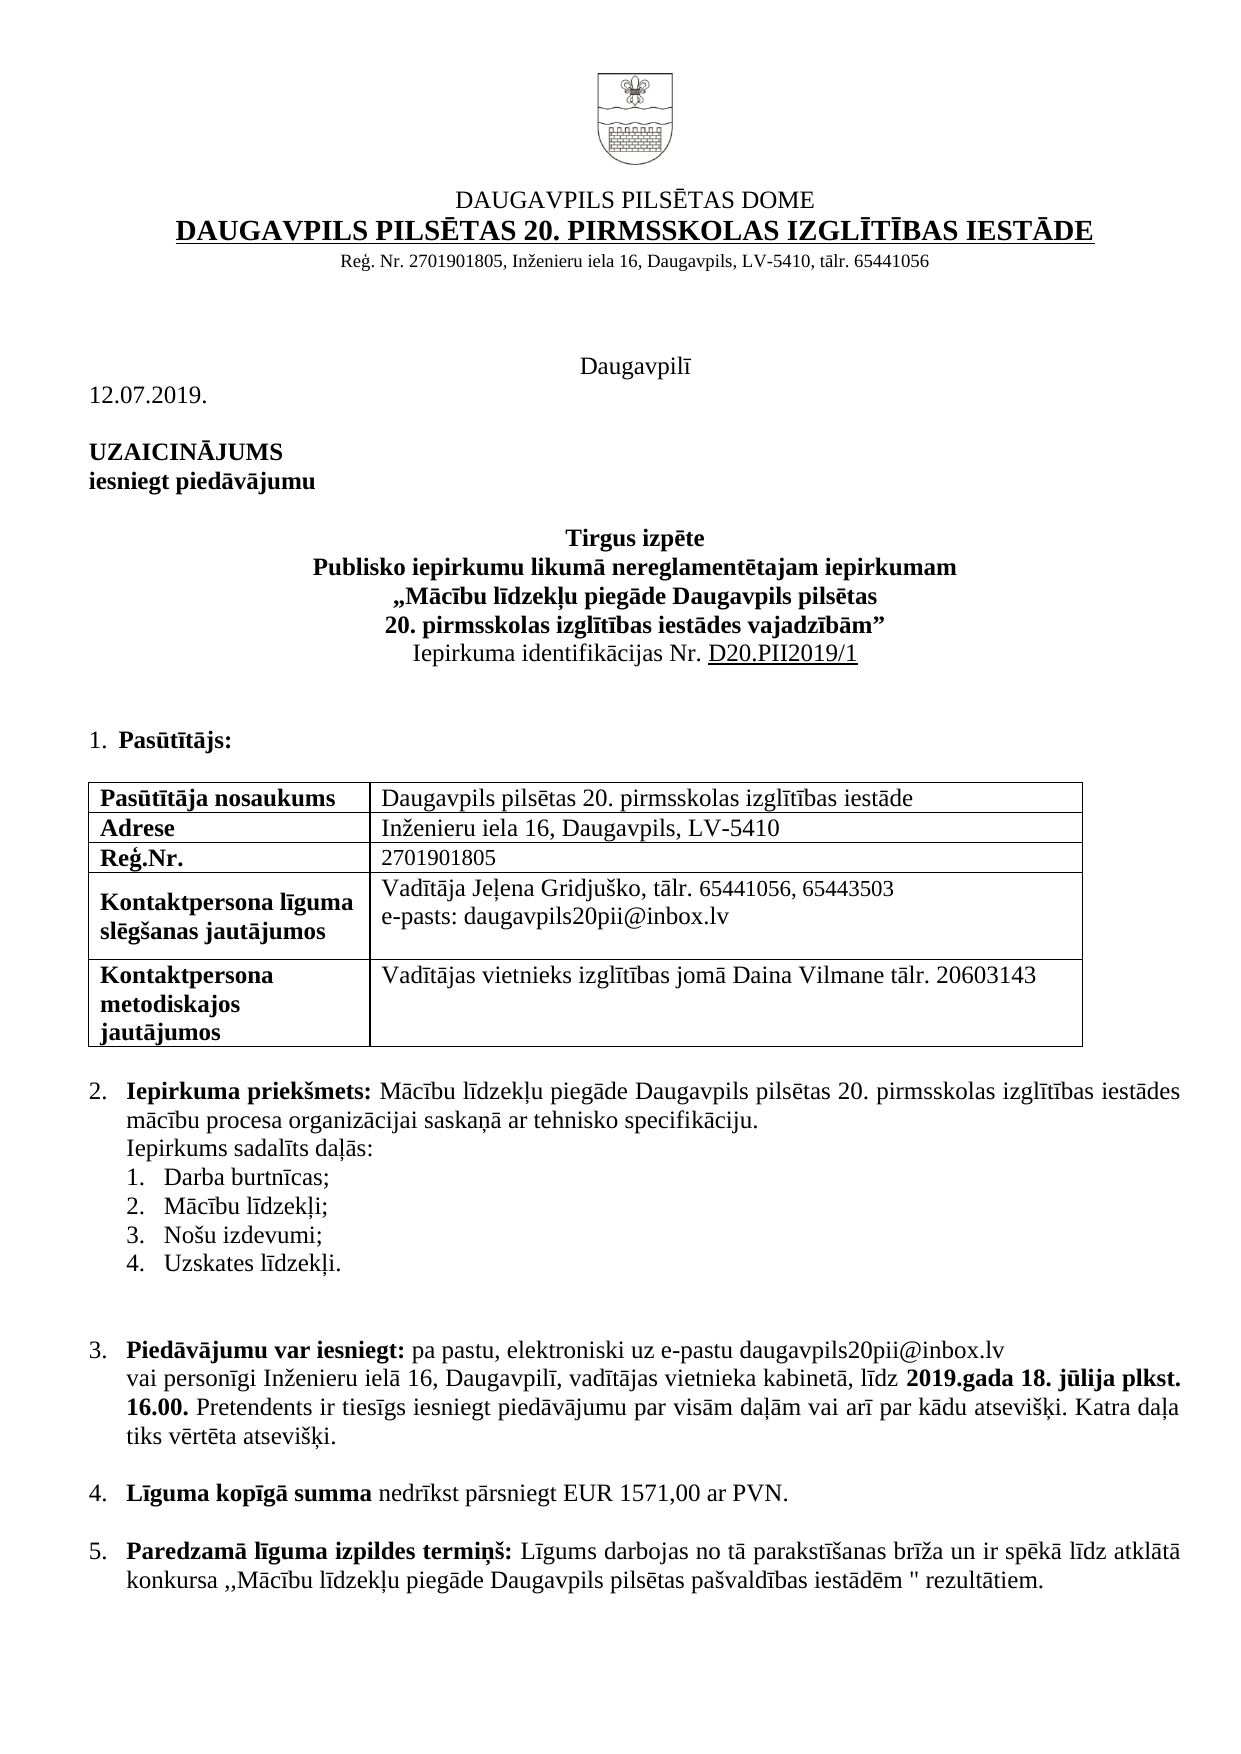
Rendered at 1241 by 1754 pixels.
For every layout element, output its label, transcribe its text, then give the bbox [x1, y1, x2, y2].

table_cell Inženieru iela 16, Daugavpils, LV-5410 [371, 813, 1082, 842]
table_cell Kontaktpersona metodiskajos jautājumos [89, 960, 369, 1046]
list Pasūtītājs: [89, 725, 1181, 753]
text Iepirkums sadalīts daļās: [126, 1133, 1181, 1162]
text UZAICINĀJUMS [89, 437, 1181, 466]
list Paredzamā līguma izpildes termiņš: Līgums darbojas no tā parakstīšanas brīža un ir spēkā līdz atklātā konkursa ,,Mācību līdzekļu piegāde Daugavpils pilsētas pašvaldības iestādēm " rezultātiem. [89, 1536, 1181, 1593]
table_cell Kontaktpersona līguma slēgšanas jautājumos [89, 873, 369, 959]
text iesniegt piedāvājumu [89, 466, 1181, 495]
text 20. pirmsskolas izglītības iestādes vajadzībām” [89, 610, 1181, 638]
text Iepirkuma identifikācijas Nr. D20.PII2019/1 [89, 638, 1181, 667]
text DAUGAVPILS PILSĒTAS DOME [89, 185, 1181, 213]
text Tirgus izpēte [89, 523, 1181, 552]
list Mācību līdzekļi; [126, 1191, 1181, 1220]
list Darba burtnīcas; [126, 1162, 1181, 1191]
text vai personīgi Inženieru ielā 16, Daugavpilī, vadītājas vietnieka kabinetā, līdz 2019.gada 18. jūlija plkst. 16.00. Pretendents ir tiesīgs iesniegt piedāvājumu par visām daļām vai arī par kādu atsevišķi. Katra daļa tiks vērtēta atsevišķi. [126, 1363, 1181, 1450]
text „Mācību līdzekļu piegāde Daugavpils pilsētas [89, 581, 1181, 610]
list Nošu izdevumi; [126, 1220, 1181, 1248]
text Publisko iepirkumu likumā nereglamentētajam iepirkumam [89, 552, 1181, 581]
list Uzskates līdzekļi. [126, 1248, 1181, 1277]
text 12.07.2019. [89, 380, 1181, 408]
table_cell Adrese [89, 813, 369, 842]
list Piedāvājumu var iesniegt: pa pastu, elektroniski uz e-pastu daugavpils20pii@inbox.lv [89, 1335, 1181, 1363]
text Daugavpilī [89, 351, 1181, 380]
table_cell 2701901805 [371, 843, 1082, 872]
text DAUGAVPILS PILSĒTAS 20. PIRMSSKOLAS IZGLĪTĪBAS IESTĀDE Reģ. Nr. 2701901805, Inženieru iela 16, Daugavpils, LV-5410, tālr. 65441056 [89, 213, 1181, 272]
table_cell Reģ.Nr. [89, 843, 369, 872]
list Iepirkuma priekšmets: Mācību līdzekļu piegāde Daugavpils pilsētas 20. pirmsskolas izglītības iestādes mācību procesa organizācijai saskaņā ar tehnisko specifikāciju. [89, 1076, 1181, 1133]
list Līguma kopīgā summa nedrīkst pārsniegt EUR 1571,00 ar PVN. [89, 1478, 1240, 1507]
table_header Pasūtītāja nosaukums [89, 783, 369, 812]
table_cell Vadītāja Jeļena Gridjuško, tālr. 65441056, 65443503 e-pasts: daugavpils20pii@inbox.lv [371, 873, 1082, 959]
table_cell Vadītājas vietnieks izglītības jomā Daina Vilmane tālr. 20603143 [371, 960, 1082, 1046]
table_header Daugavpils pilsētas 20. pirmsskolas izglītības iestāde [371, 783, 1082, 812]
picture [597, 73, 673, 165]
